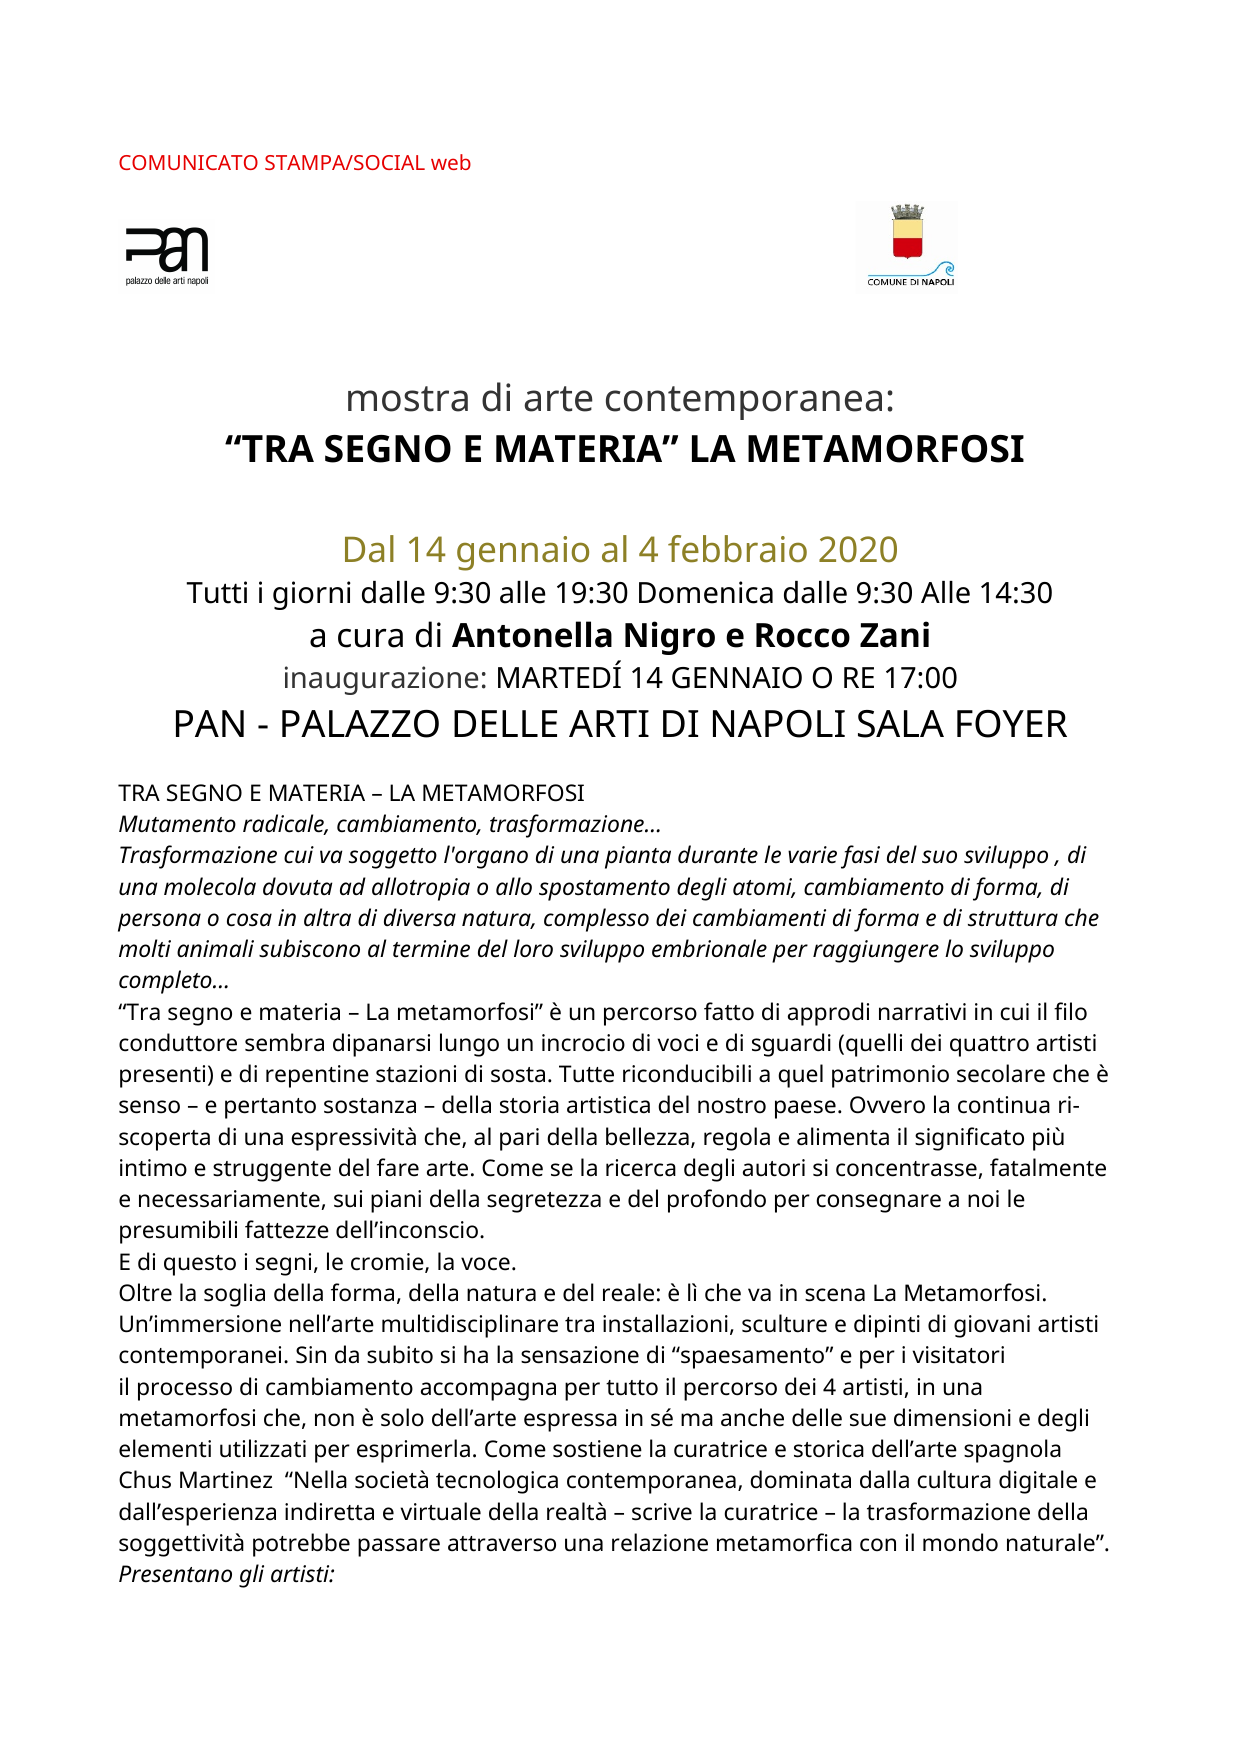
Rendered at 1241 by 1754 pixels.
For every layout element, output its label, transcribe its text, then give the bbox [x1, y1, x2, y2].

text il processo di cambiamento accompagna per tutto il percorso dei 4 artisti, in una metamorfosi che, non è solo dell’arte espressa in sé ma anche delle sue dimensioni e degli elementi utilizzati per esprimerla. Come sostiene la curatrice e storica dell’arte spagnola Chus Martinez “Nella società tecnologica contemporanea, dominata dalla cultura digitale e dall’esperienza indiretta e virtuale della realtà – scrive la curatrice – la trasformazione della soggettività potrebbe passare attraverso una relazione metamorfica con il mondo naturale”. [118, 1371, 1122, 1558]
text a cura di Antonella Nigro e Rocco Zani [118, 612, 1122, 658]
text COMUNICATO STAMPA/SOCIAL web [118, 148, 1122, 176]
text mostra di arte contemporanea: [118, 371, 1122, 422]
text “Tra segno e materia – La metamorfosi” è un percorso fatto di approdi narrativi in cui il filo conduttore sembra dipanarsi lungo un incrocio di voci e di sguardi (quelli dei quattro artisti presenti) e di repentine stazioni di sosta. Tutte riconducibili a quel patrimonio secolare che è senso – e pertanto sostanza – della storia artistica del nostro paese. Ovvero la continua ri-scoperta di una espressività che, al pari della bellezza, regola e alimenta il significato più intimo e struggente del fare arte. Come se la ricerca degli autori si concentrasse, fatalmente e necessariamente, sui piani della segretezza e del profondo per consegnare a noi le presumibili fattezze dell’inconscio. [118, 996, 1122, 1246]
text PAN - PALAZZO DELLE ARTI DI NAPOLI SALA FOYER [118, 697, 1122, 748]
text Presentano gli artisti: [118, 1558, 1122, 1589]
text Mutamento radicale, cambiamento, trasformazione… [118, 808, 1122, 839]
text Oltre la soglia della forma, della natura e del reale: è lì che va in scena La Metamorfosi. Un’immersione nell’arte multidisciplinare tra installazioni, sculture e dipinti di giovani artisti contemporanei. Sin da subito si ha la sensazione di “spaesamento” e per i visitatori [118, 1277, 1122, 1371]
text TRA SEGNO E MATERIA – LA METAMORFOSI [118, 777, 1122, 808]
picture [855, 201, 959, 294]
picture [118, 219, 216, 294]
text Dal 14 gennaio al 4 febbraio 2020 [118, 524, 1122, 572]
text Trasformazione cui va soggetto l'organo di una pianta durante le varie fasi del suo sviluppo , di una molecola dovuta ad allotropia o allo spostamento degli atomi, cambiamento di forma, di persona o cosa in altra di diversa natura, complesso dei cambiamenti di forma e di struttura che molti animali subiscono al termine del loro sviluppo embrionale per raggiungere lo sviluppo completo… [118, 839, 1122, 996]
text inaugurazione: MARTEDÍ 14 GENNAIO O RE 17:00 [118, 658, 1122, 697]
text “TRA SEGNO E MATERIA” LA METAMORFOSI [118, 422, 1122, 473]
text Tutti i giorni dalle 9:30 alle 19:30 Domenica dalle 9:30 Alle 14:30 [118, 572, 1122, 612]
text E di questo i segni, le cromie, la voce. [118, 1246, 1122, 1277]
